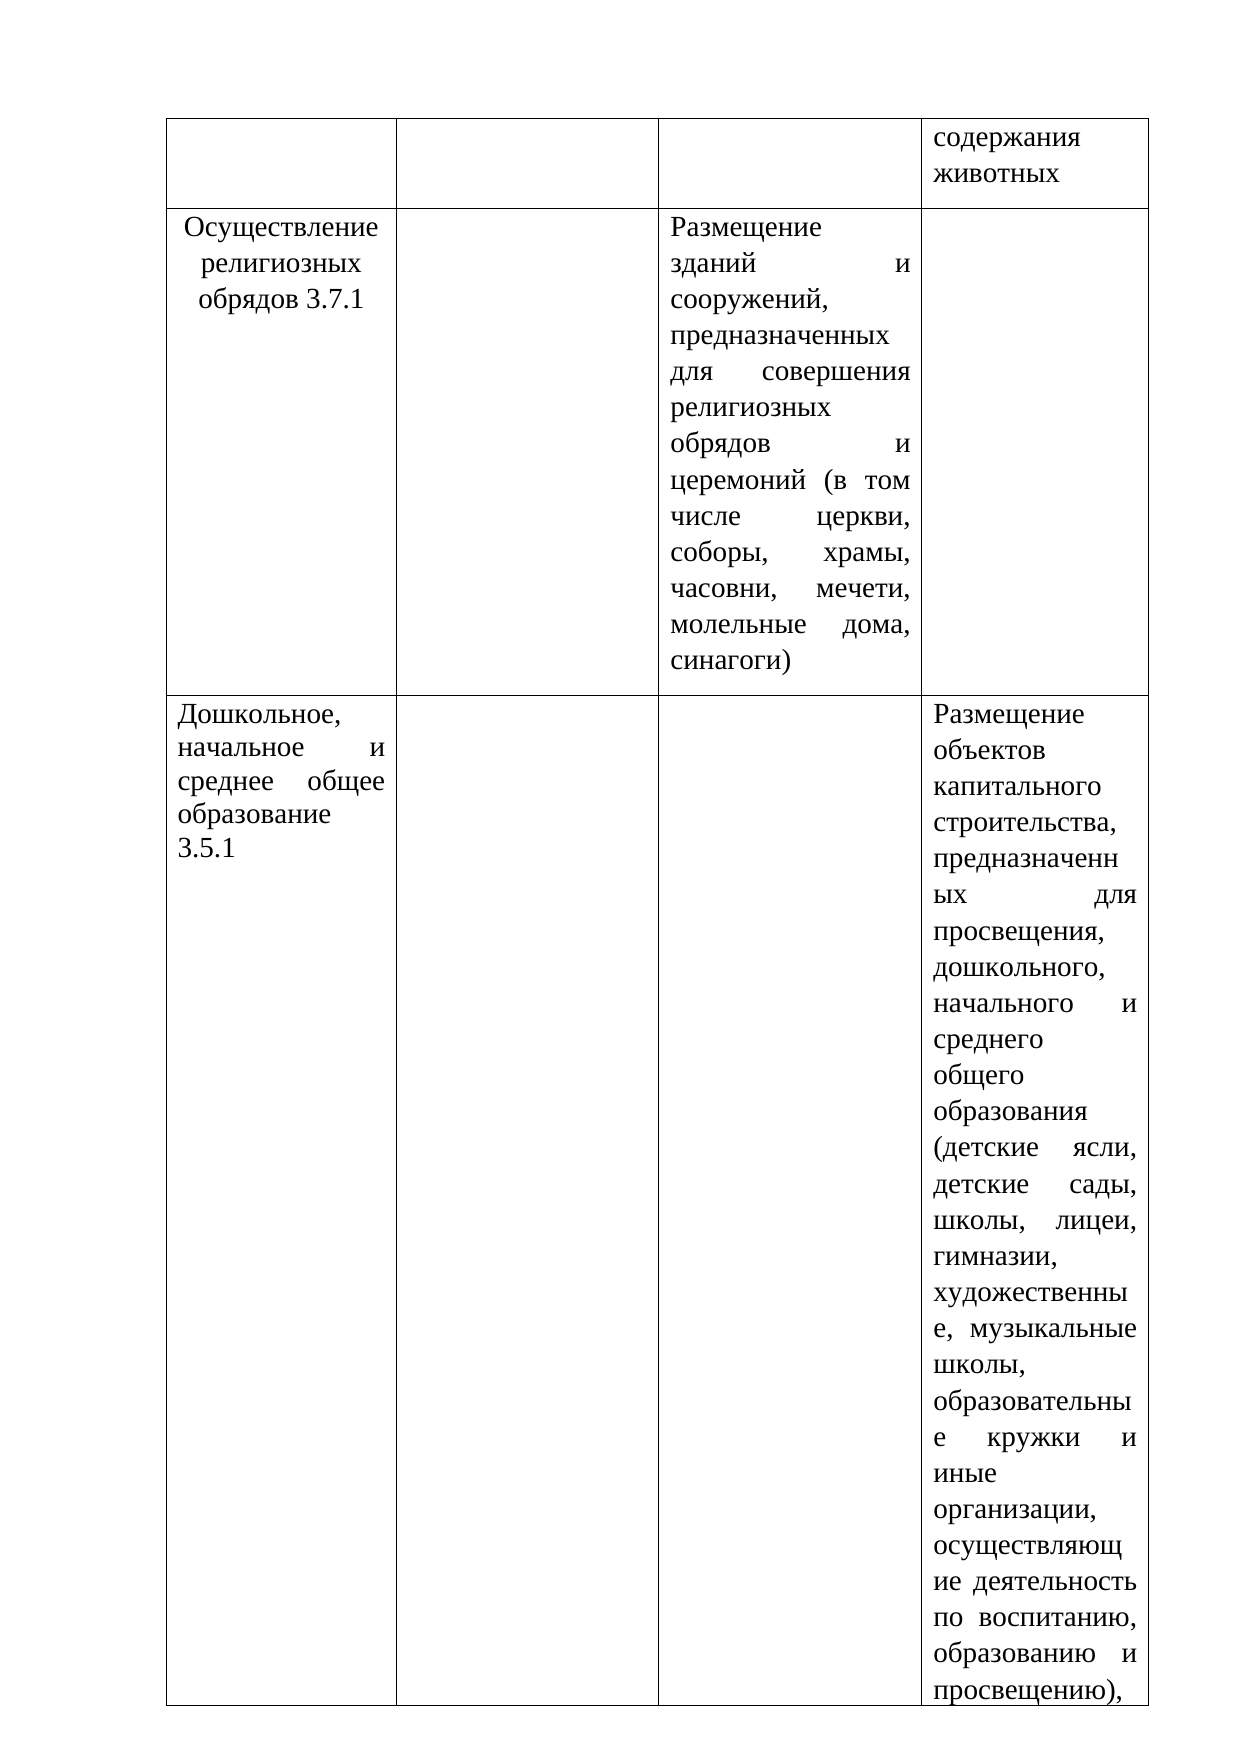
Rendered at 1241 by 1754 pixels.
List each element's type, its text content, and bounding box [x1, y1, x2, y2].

table_cell [659, 696, 921, 1705]
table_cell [167, 119, 396, 208]
table_cell [397, 696, 658, 1705]
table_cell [922, 119, 1148, 208]
table_cell [922, 209, 1148, 695]
table_cell [397, 119, 658, 208]
table_cell Осуществление религиозных обрядов 3.7.1 [167, 209, 396, 695]
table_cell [922, 696, 1148, 1705]
table_cell [397, 209, 658, 695]
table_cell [167, 696, 396, 1705]
table_cell Размещение зданий и сооружений, предназначенных для совершения религиозных обрядов и церемоний (в том числе церкви, соборы, храмы, часовни, мечети, молельные дома, синагоги) [659, 209, 921, 695]
table_cell [659, 119, 921, 208]
